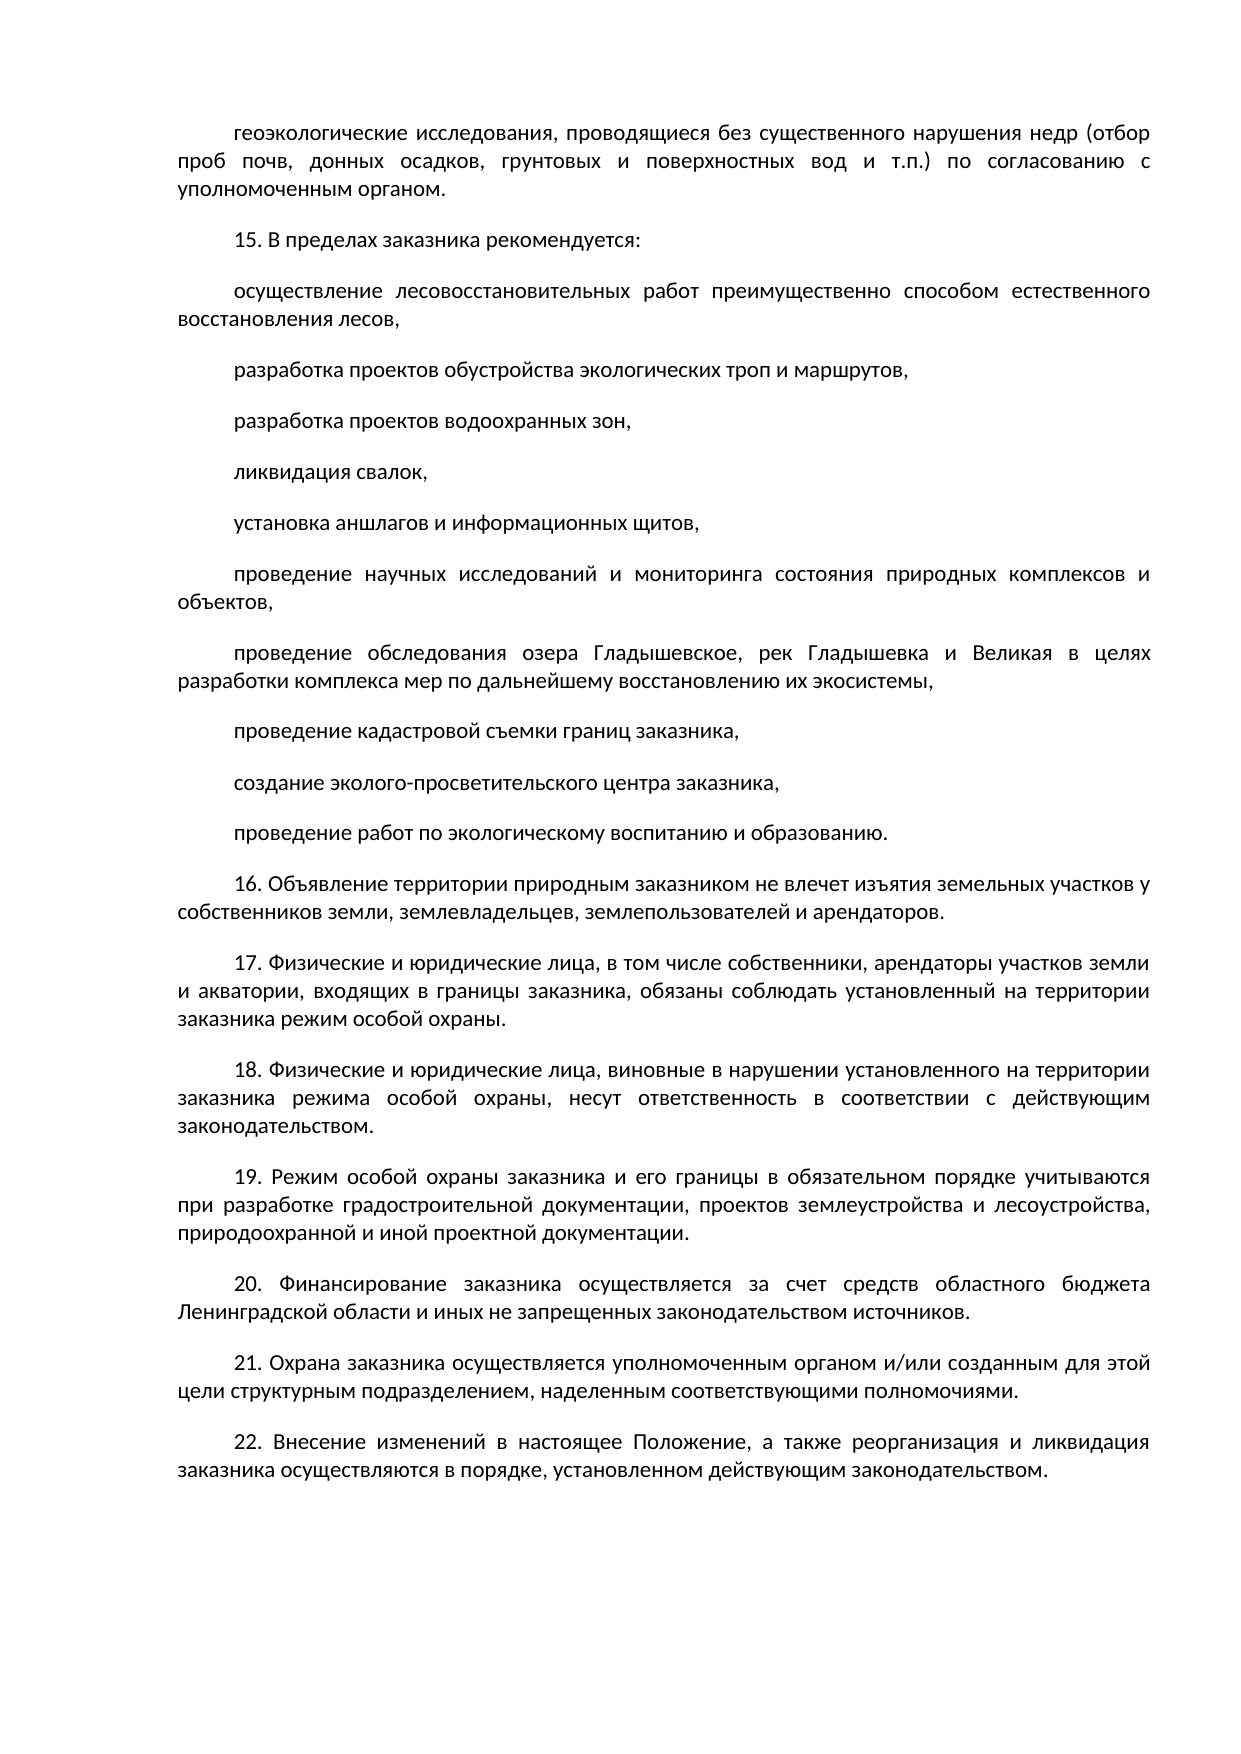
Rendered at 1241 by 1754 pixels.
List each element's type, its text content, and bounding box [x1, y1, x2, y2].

text проведение работ по экологическому воспитанию и образованию. [177, 818, 1152, 847]
text 19. Режим особой охраны заказника и его границы в обязательном порядке учитываются при разработке градостроительной документации, проектов землеустройства и лесоустройства, природоохранной и иной проектной документации. [177, 1162, 1152, 1246]
text проведение научных исследований и мониторинга состояния природных комплексов и объектов, [177, 559, 1152, 615]
text ликвидация свалок, [177, 457, 1152, 485]
text разработка проектов обустройства экологических троп и маршрутов, [177, 355, 1152, 383]
text 16. Объявление территории природным заказником не влечет изъятия земельных участков у собственников земли, землевладельцев, землепользователей и арендаторов. [177, 869, 1152, 926]
text 21. Охрана заказника осуществляется уполномоченным органом и/или созданным для этой цели структурным подразделением, наделенным соответствующими полномочиями. [177, 1348, 1152, 1404]
text 20. Финансирование заказника осуществляется за счет средств областного бюджета Ленинградской области и иных не запрещенных законодательством источников. [177, 1269, 1152, 1325]
text установка аншлагов и информационных щитов, [177, 508, 1152, 536]
text 22. Внесение изменений в настоящее Положение, а также реорганизация и ликвидация заказника осуществляются в порядке, установленном действующим законодательством. [177, 1427, 1152, 1483]
text проведение обследования озера Гладышевское, рек Гладышевка и Великая в целях разработки комплекса мер по дальнейшему восстановлению их экосистемы, [177, 638, 1152, 694]
text геоэкологические исследования, проводящиеся без существенного нарушения недр (отбор проб почв, донных осадков, грунтовых и поверхностных вод и т.п.) по согласованию с уполномоченным органом. [177, 118, 1152, 202]
text 18. Физические и юридические лица, виновные в нарушении установленного на территории заказника режима особой охраны, несут ответственность в соответствии с действующим законодательством. [177, 1055, 1152, 1139]
text разработка проектов водоохранных зон, [177, 406, 1152, 434]
text проведение кадастровой съемки границ заказника, [177, 717, 1152, 745]
text осуществление лесовосстановительных работ преимущественно способом естественного восстановления лесов, [177, 276, 1152, 332]
text 17. Физические и юридические лица, в том числе собственники, арендаторы участков земли и акватории, входящих в границы заказника, обязаны соблюдать установленный на территории заказника режим особой охраны. [177, 948, 1152, 1032]
text 15. В пределах заказника рекомендуется: [177, 225, 1152, 253]
text создание эколого-просветительского центра заказника, [177, 768, 1152, 796]
